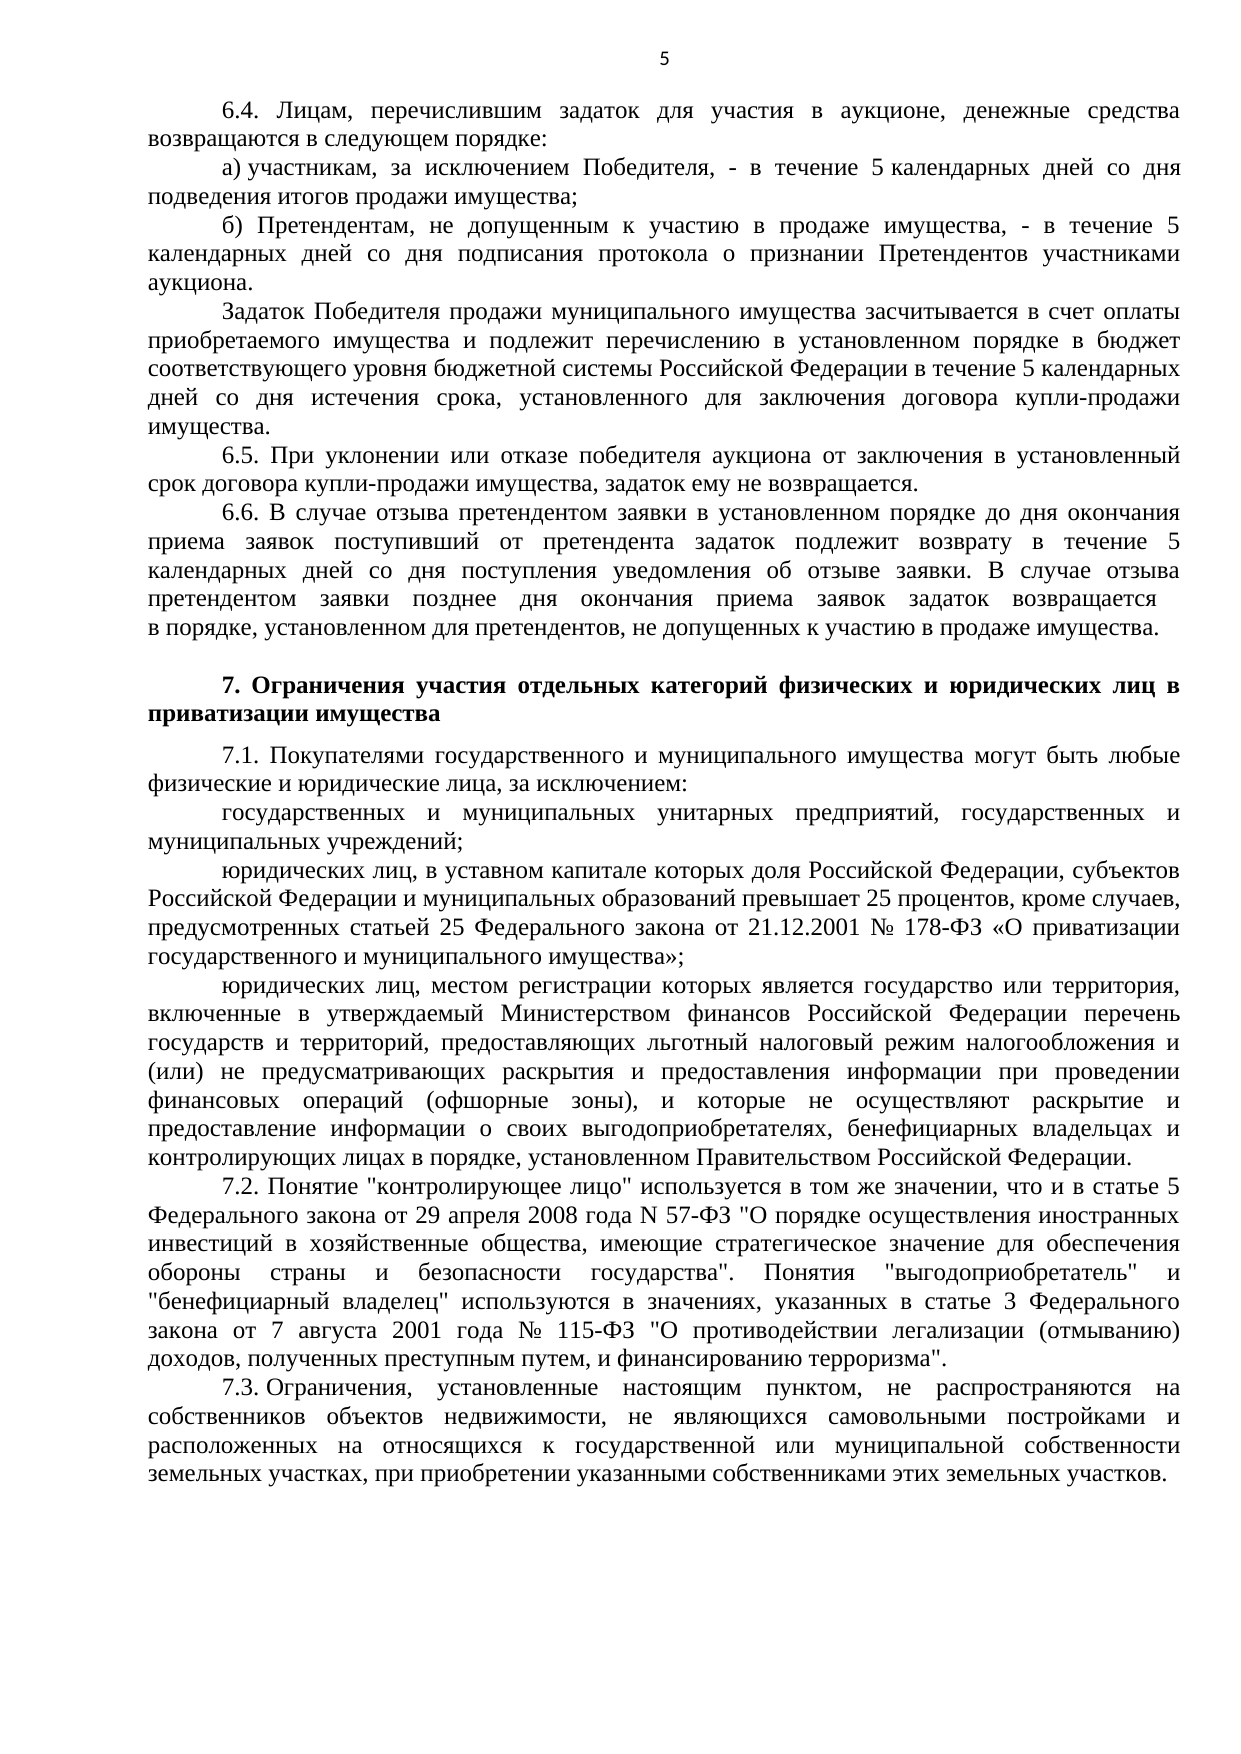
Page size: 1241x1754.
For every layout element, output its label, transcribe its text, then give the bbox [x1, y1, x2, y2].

text б) Претендентам, не допущенным к участию в продаже имущества, - в течение 5 календарных дней со дня подписания протокола о признании Претендентов участниками аукциона. [148, 210, 1181, 296]
text Задаток Победителя продажи муниципального имущества засчитывается в счет оплаты приобретаемого имущества и подлежит перечислению в установленном порядке в бюджет соответствующего уровня бюджетной системы Российской Федерации в течение 5 календарных дней со дня истечения срока, установленного для заключения договора купли-продажи имущества. [148, 296, 1181, 440]
text государственных и муниципальных унитарных предприятий, государственных и муниципальных учреждений; [148, 797, 1181, 855]
list Ограничения участия отдельных категорий физических и юридических лиц в приватизации имущества [148, 670, 1181, 727]
text 7.1. Покупателями государственного и муниципального имущества могут быть любые физические и юридические лица, за исключением: [148, 740, 1181, 797]
text юридических лиц, в уставном капитале которых доля Российской Федерации, субъектов Российской Федерации и муниципальных образований превышает 25 процентов, кроме случаев, предусмотренных статьей 25 Федерального закона от 21.12.2001 № 178-ФЗ «О приватизации государственного и муниципального имущества»; [148, 855, 1181, 970]
text юридических лиц, местом регистрации которых является государство или территория, включенные в утверждаемый Министерством финансов Российской Федерации перечень государств и территорий, предоставляющих льготный налоговый режим налогообложения и (или) не предусматривающих раскрытия и предоставления информации при проведении финансовых операций (офшорные зоны), и которые не осуществляют раскрытие и предоставление информации о своих выгодоприобретателях, бенефициарных владельцах и контролирующих лицах в порядке, установленном Правительством Российской Федерации. [148, 970, 1181, 1171]
text а) участникам, за исключением Победителя, - в течение 5 календарных дней со дня подведения итогов продажи имущества; [148, 152, 1181, 210]
text 6.4. Лицам, перечислившим задаток для участия в аукционе, денежные средства возвращаются в следующем порядке: [148, 95, 1181, 152]
text 7.2. Понятие "контролирующее лицо" используется в том же значении, что и в статье 5 Федерального закона от 29 апреля 2008 года N 57-ФЗ "О порядке осуществления иностранных инвестиций в хозяйственные общества, имеющие стратегическое значение для обеспечения обороны страны и безопасности государства". Понятия "выгодоприобретатель" и "бенефициарный владелец" используются в значениях, указанных в статье 3 Федерального закона от 7 августа 2001 года № 115-ФЗ "О противодействии легализации (отмыванию) доходов, полученных преступным путем, и финансированию терроризма". [148, 1171, 1181, 1372]
text 6.5. При уклонении или отказе победителя аукциона от заключения в установленный срок договора купли-продажи имущества, задаток ему не возвращается. [148, 440, 1181, 497]
list Ограничения, установленные настоящим пунктом, не распространяются на собственников объектов недвижимости, не являющихся самовольными постройками и расположенных на относящихся к государственной или муниципальной собственности земельных участках, при приобретении указанными собственниками этих земельных участков. [148, 1372, 1181, 1487]
text 6.6. В случае отзыва претендентом заявки в установленном порядке до дня окончания приема заявок поступивший от претендента задаток подлежит возврату в течение 5 календарных дней со дня поступления уведомления об отзыве заявки. В случае отзыва претендентом заявки позднее дня окончания приема заявок задаток возвращается в порядке, установленном для претендентов, не допущенных к участию в продаже имущества. [148, 497, 1181, 641]
